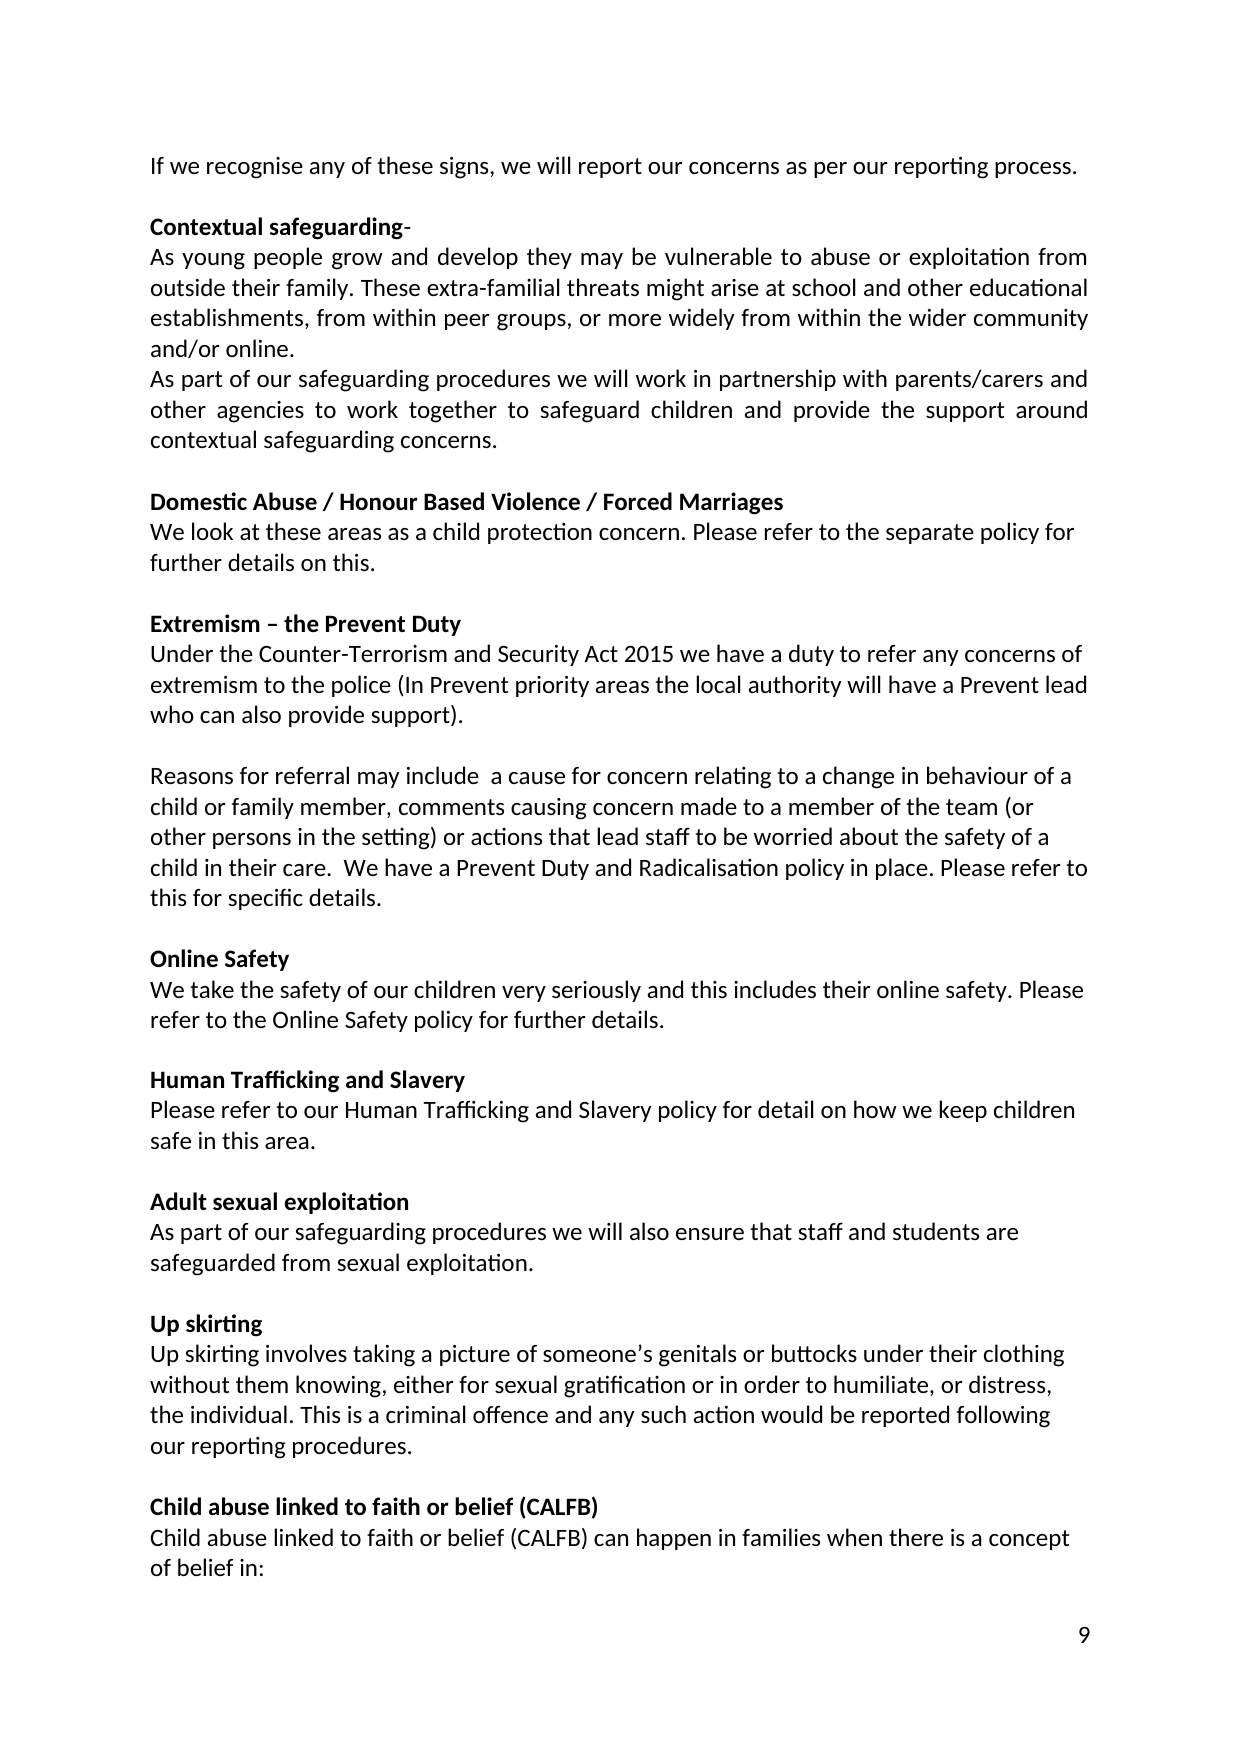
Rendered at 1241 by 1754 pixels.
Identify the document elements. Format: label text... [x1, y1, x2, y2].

text Domestic Abuse / Honour Based Violence / Forced Marriages [150, 486, 1090, 516]
text Up skirting [150, 1308, 1090, 1338]
text Reasons for referral may include a cause for concern relating to a change in behaviour of a child or family member, comments causing concern made to a member of the team (or other persons in the setting) or actions that lead staff to be worried about the safety of a child in their care. We have a Prevent Duty and Radicalisation policy in place. Please refer to this for specific details. [150, 760, 1090, 913]
text Please refer to our Human Trafficking and Slavery policy for detail on how we keep children safe in this area. [150, 1094, 1090, 1155]
text Child abuse linked to faith or belief (CALFB) can happen in families when there is a concept of belief in: [150, 1522, 1090, 1583]
text As part of our safeguarding procedures we will work in partnership with parents/carers and other agencies to work together to safeguard children and provide the support around contextual safeguarding concerns. [150, 364, 1090, 455]
text Human Trafficking and Slavery [150, 1064, 1090, 1094]
text Contextual safeguarding- [150, 211, 1090, 242]
text Child abuse linked to faith or belief (CALFB) [150, 1491, 1090, 1522]
text Online Safety [150, 943, 1090, 974]
text As part of our safeguarding procedures we will also ensure that staff and students are safeguarded from sexual exploitation. [150, 1216, 1090, 1277]
text Extremism – the Prevent Duty [150, 608, 1090, 638]
text If we recognise any of these signs, we will report our concerns as per our reporting process. [150, 150, 1090, 181]
text Under the Counter-Terrorism and Security Act 2015 we have a duty to refer any concerns of extremism to the police (In Prevent priority areas the local authority will have a Prevent lead who can also provide support). [150, 638, 1090, 730]
text Up skirting involves taking a picture of someone’s genitals or buttocks under their clothing without them knowing, either for sexual gratification or in order to humiliate, or distress, the individual. This is a criminal offence and any such action would be reported following our reporting procedures. [150, 1338, 1090, 1461]
text We take the safety of our children very seriously and this includes their online safety. Please refer to the Online Safety policy for further details. [150, 974, 1090, 1035]
text We look at these areas as a child protection concern. Please refer to the separate policy for further details on this. [150, 516, 1090, 577]
text Adult sexual exploitation [150, 1186, 1090, 1216]
text As young people grow and develop they may be vulnerable to abuse or exploitation from outside their family. These extra-familial threats might arise at school and other educational establishments, from within peer groups, or more widely from within the wider community and/or online. [150, 242, 1090, 364]
